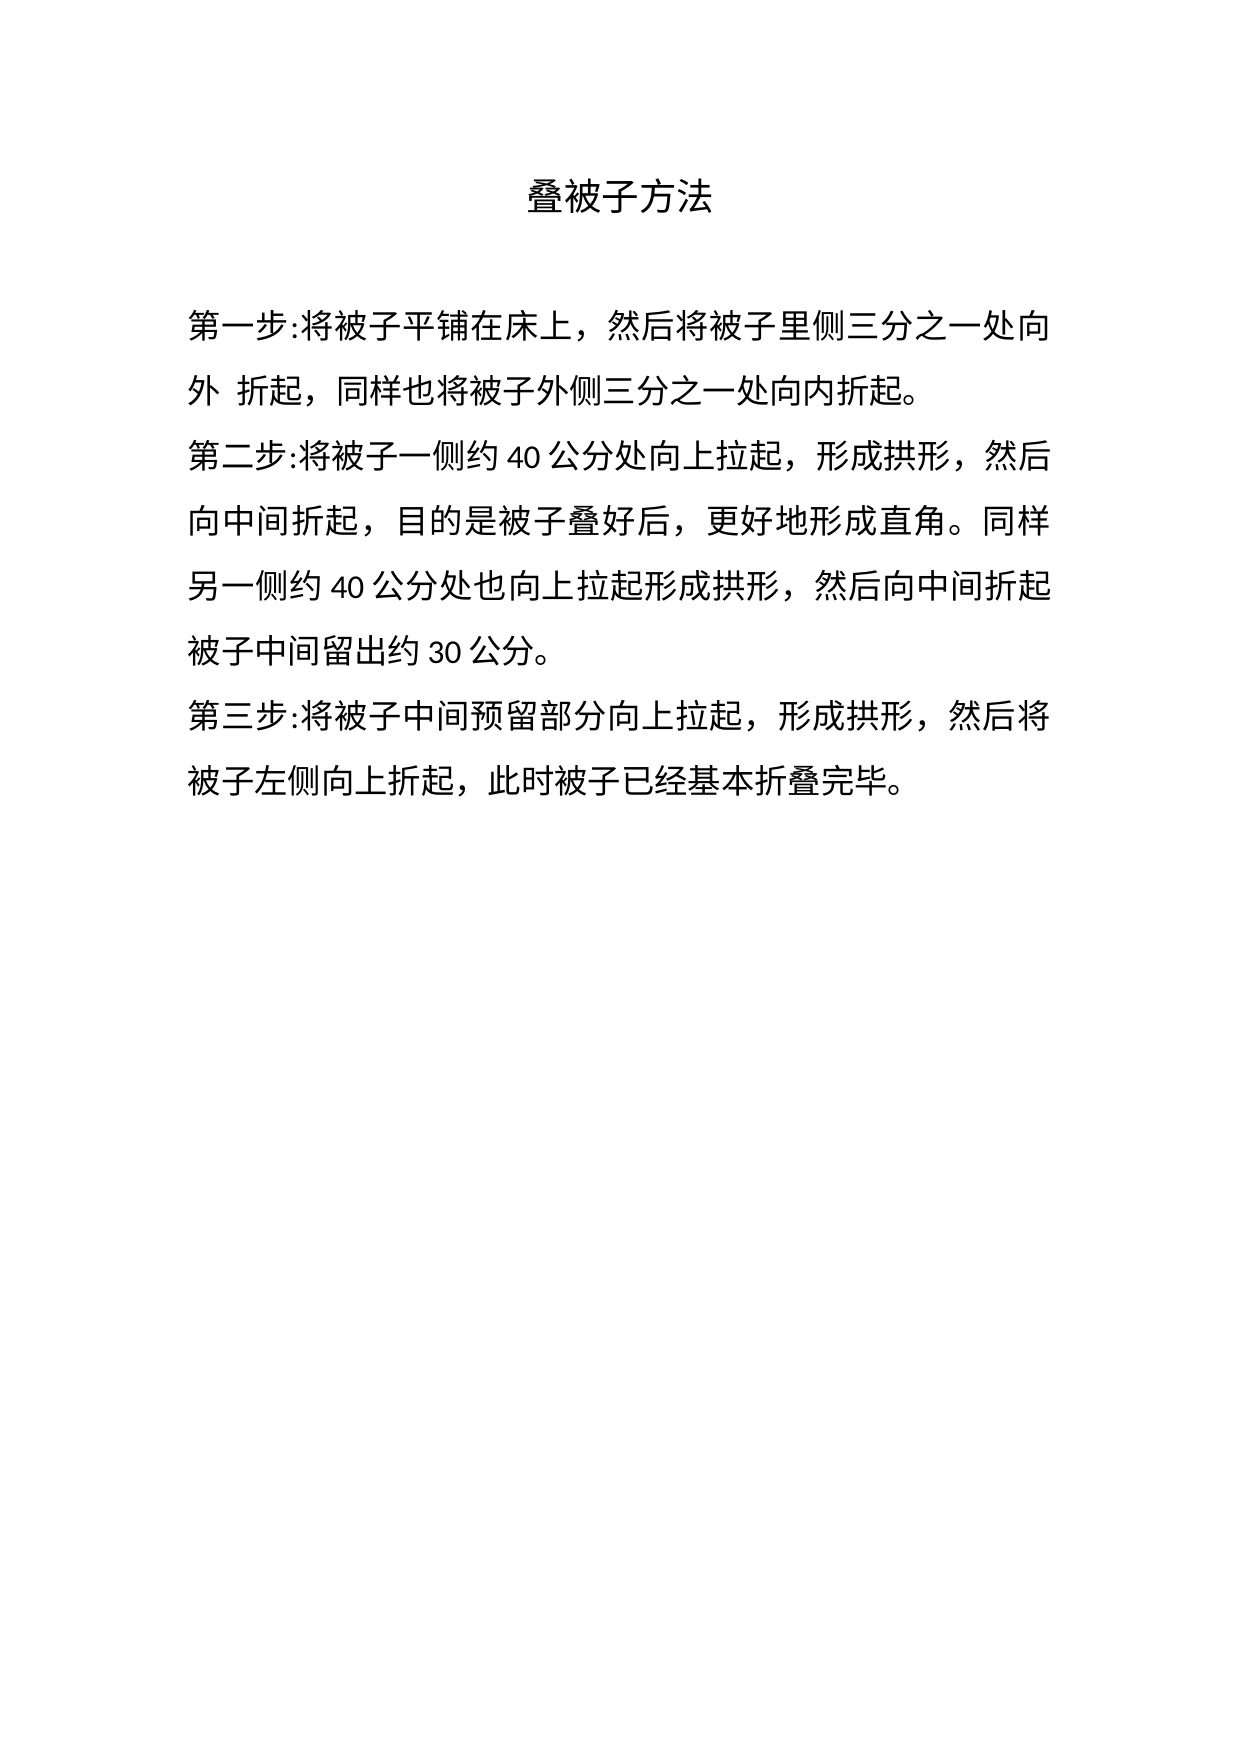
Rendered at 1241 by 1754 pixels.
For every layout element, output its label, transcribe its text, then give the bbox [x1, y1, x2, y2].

text 第三步:将被子中间预留部分向上拉起，形成拱形，然后将被子左侧向上折起，此时被子已经基本折叠完毕。 [187, 682, 1053, 812]
text 第二步:将被子一侧约40公分处向上拉起，形成拱形，然后向中间折起，目的是被子叠好后，更好地形成直角。同样另一侧约40公分处也向上拉起形成拱形，然后向中间折起，被子中间留出约30公分。 [187, 422, 1053, 682]
text 叠被子方法 [187, 162, 1053, 227]
text 第一步:将被子平铺在床上，然后将被子里侧三分之一处向外 折起，同样也将被子外侧三分之一处向内折起。 [187, 292, 1053, 422]
